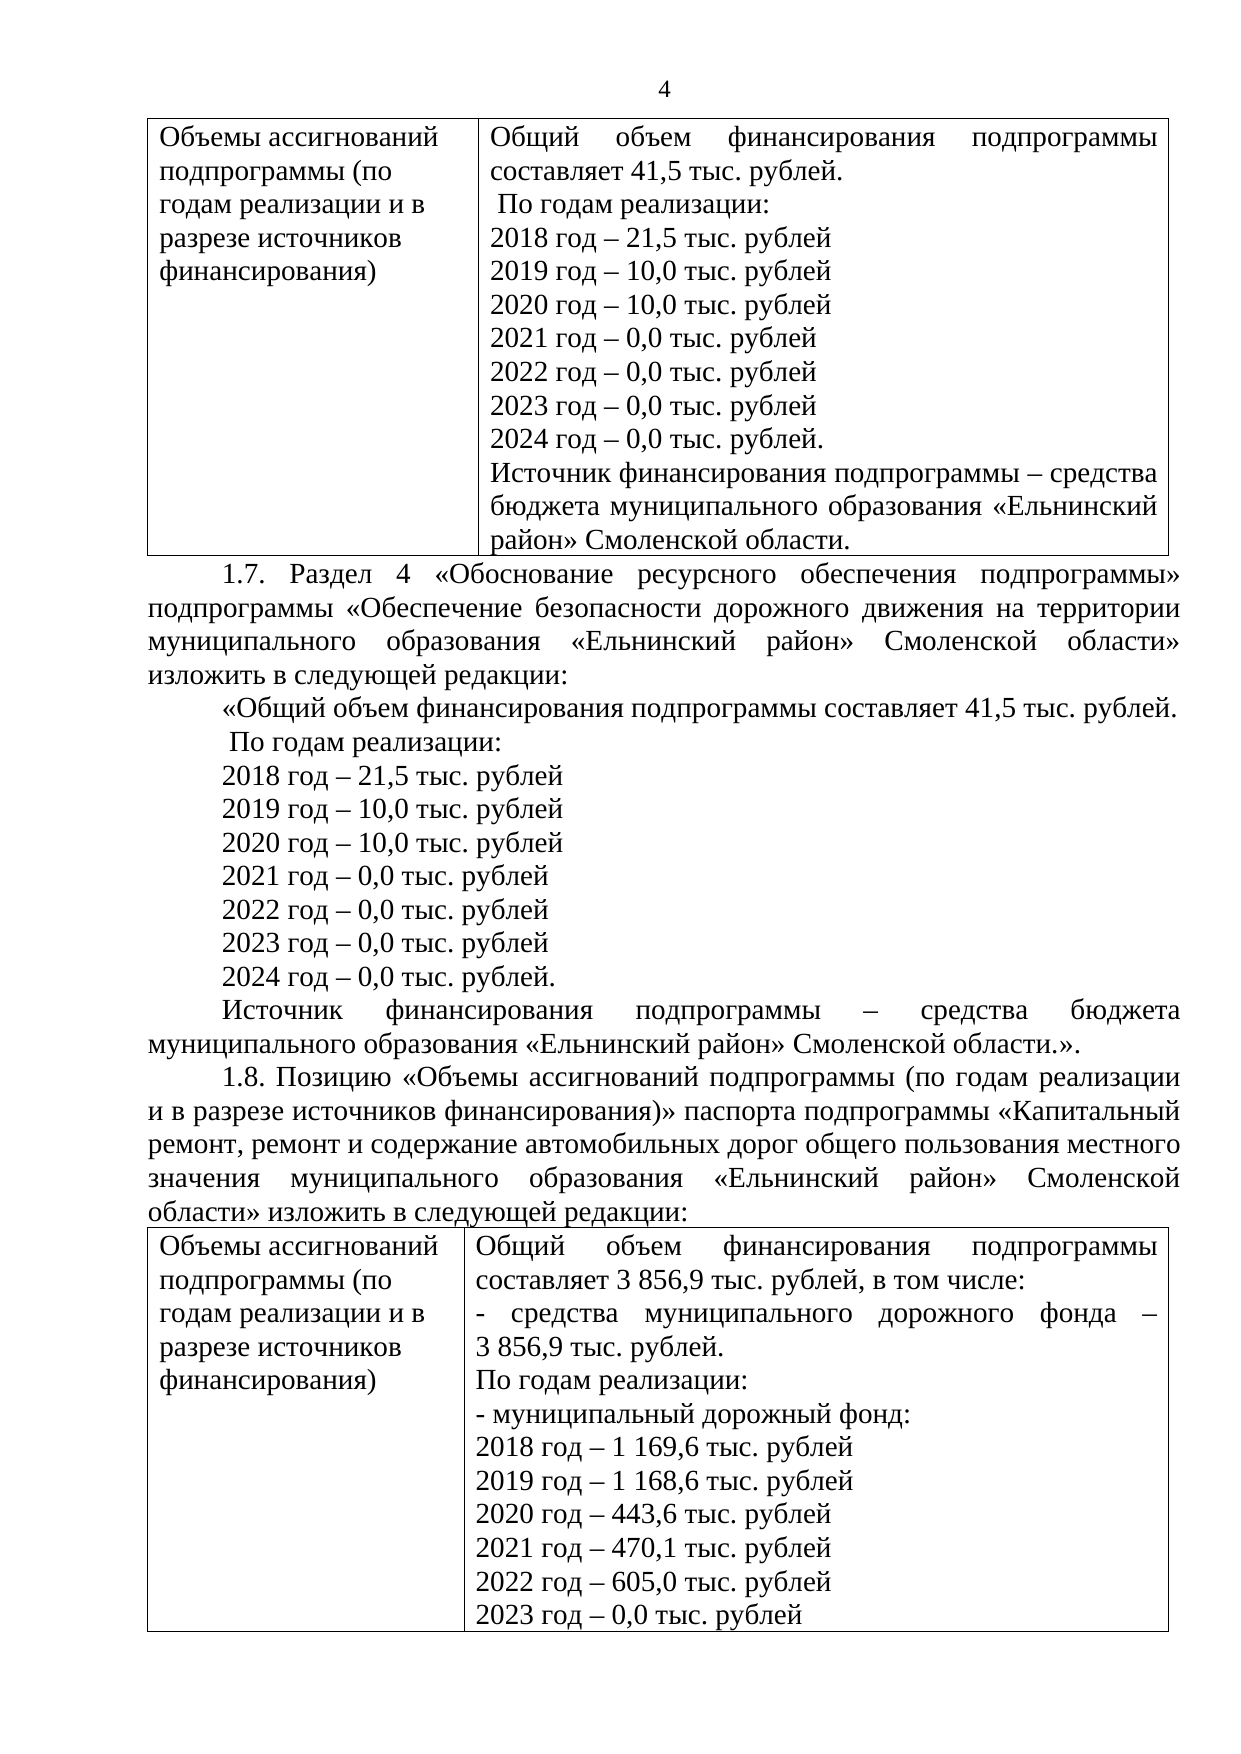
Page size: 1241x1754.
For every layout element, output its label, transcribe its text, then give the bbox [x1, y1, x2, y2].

text Источник финансирования подпрограммы – средства бюджета муниципального образования «Ельнинский район» Смоленской области.». [148, 992, 1181, 1059]
table_header Общий объем финансирования подпрограммы составляет 41,5 тыс. рублей. По годам реализации: 2018 год – 21,5 тыс. рублей 2019 год – 10,0 тыс. рублей 2020 год – 10,0 тыс. рублей 2021 год – 0,0 тыс. рублей 2022 год – 0,0 тыс. рублей 2023 год – 0,0 тыс. рублей 2024 год – 0,0 тыс. рублей. Источник финансирования подпрограммы – средства бюджета муниципального образования «Ельнинский район» Смоленской области. [479, 119, 1168, 555]
text 2018 год – 21,5 тыс. рублей [148, 758, 1181, 791]
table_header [148, 1228, 464, 1631]
text По годам реализации: [148, 724, 1181, 758]
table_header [465, 1228, 1168, 1631]
text 2021 год – 0,0 тыс. рублей [148, 858, 1181, 892]
text 2019 год – 10,0 тыс. рублей [148, 791, 1181, 825]
table_header Объемы ассигнований подпрограммы (по годам реализации и в разрезе источников финансирования) [148, 119, 478, 555]
text «Общий объем финансирования подпрограммы составляет 41,5 тыс. рублей. [148, 691, 1181, 724]
text 2020 год – 10,0 тыс. рублей [148, 825, 1181, 858]
text 2024 год – 0,0 тыс. рублей. [148, 959, 1181, 992]
text 2023 год – 0,0 тыс. рублей [148, 925, 1181, 959]
text 2022 год – 0,0 тыс. рублей [148, 892, 1181, 925]
text 1.8. Позицию «Объемы ассигнований подпрограммы (по годам реализации и в разрезе источников финансирования)» паспорта подпрограммы «Капитальный ремонт, ремонт и содержание автомобильных дорог общего пользования местного значения муниципального образования «Ельнинский район» Смоленской области» изложить в следующей редакции: [148, 1059, 1181, 1227]
text 1.7. Раздел 4 «Обоснование ресурсного обеспечения подпрограммы» подпрограммы «Обеспечение безопасности дорожного движения на территории муниципального образования «Ельнинский район» Смоленской области» изложить в следующей редакции: [148, 556, 1181, 691]
